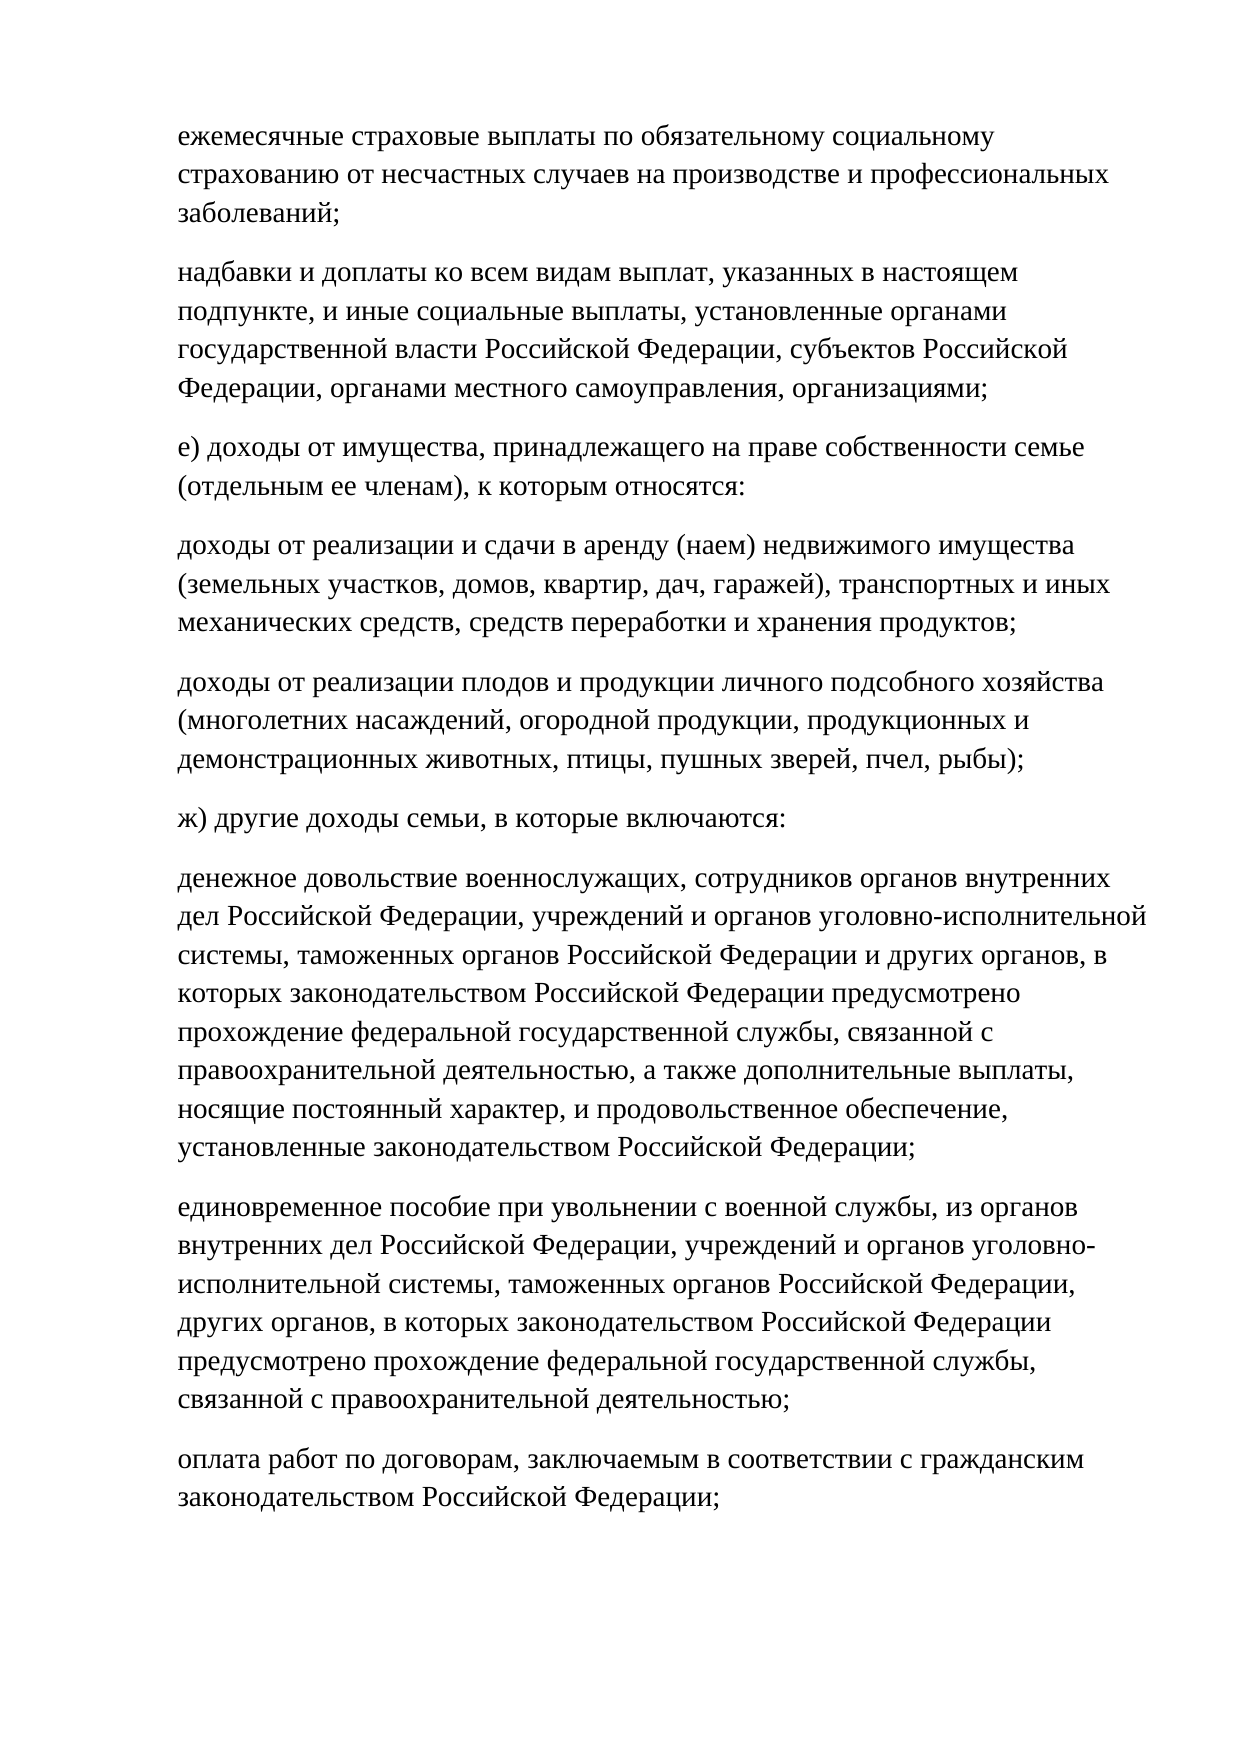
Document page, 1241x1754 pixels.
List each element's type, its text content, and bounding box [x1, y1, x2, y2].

text е) доходы от имущества, принадлежащего на праве собственности семье (отдельным ее членам), к которым относятся: [177, 429, 1152, 502]
text надбавки и доплаты ко всем видам выплат, указанных в настоящем подпункте, и иные социальные выплаты, установленные органами государственной власти Российской Федерации, субъектов Российской Федерации, органами местного самоуправления, организациями; [177, 254, 1152, 404]
text ежемесячные страховые выплаты по обязательному социальному страхованию от несчастных случаев на производстве и профессиональных заболеваний; [177, 118, 1152, 229]
text доходы от реализации плодов и продукции личного подсобного хозяйства (многолетних насаждений, огородной продукции, продукционных и демонстрационных животных, птицы, пушных зверей, пчел, рыбы); [177, 664, 1152, 774]
text денежное довольствие военнослужащих, сотрудников органов внутренних дел Российской Федерации, учреждений и органов уголовно-исполнительной системы, таможенных органов Российской Федерации и других органов, в которых законодательством Российской Федерации предусмотрено прохождение федеральной государственной службы, связанной с правоохранительной деятельностью, а также дополнительные выплаты, носящие постоянный характер, и продовольственное обеспечение, установленные законодательством Российской Федерации; [177, 860, 1152, 1163]
text ж) другие доходы семьи, в которые включаются: [177, 800, 1152, 834]
text единовременное пособие при увольнении с военной службы, из органов внутренних дел Российской Федерации, учреждений и органов уголовно-исполнительной системы, таможенных органов Российской Федерации, других органов, в которых законодательством Российской Федерации предусмотрено прохождение федеральной государственной службы, связанной с правоохранительной деятельностью; [177, 1189, 1152, 1415]
text доходы от реализации и сдачи в аренду (наем) недвижимого имущества (земельных участков, домов, квартир, дач, гаражей), транспортных и иных механических средств, средств переработки и хранения продуктов; [177, 527, 1152, 638]
text оплата работ по договорам, заключаемым в соответствии с гражданским законодательством Российской Федерации; [177, 1441, 1152, 1513]
